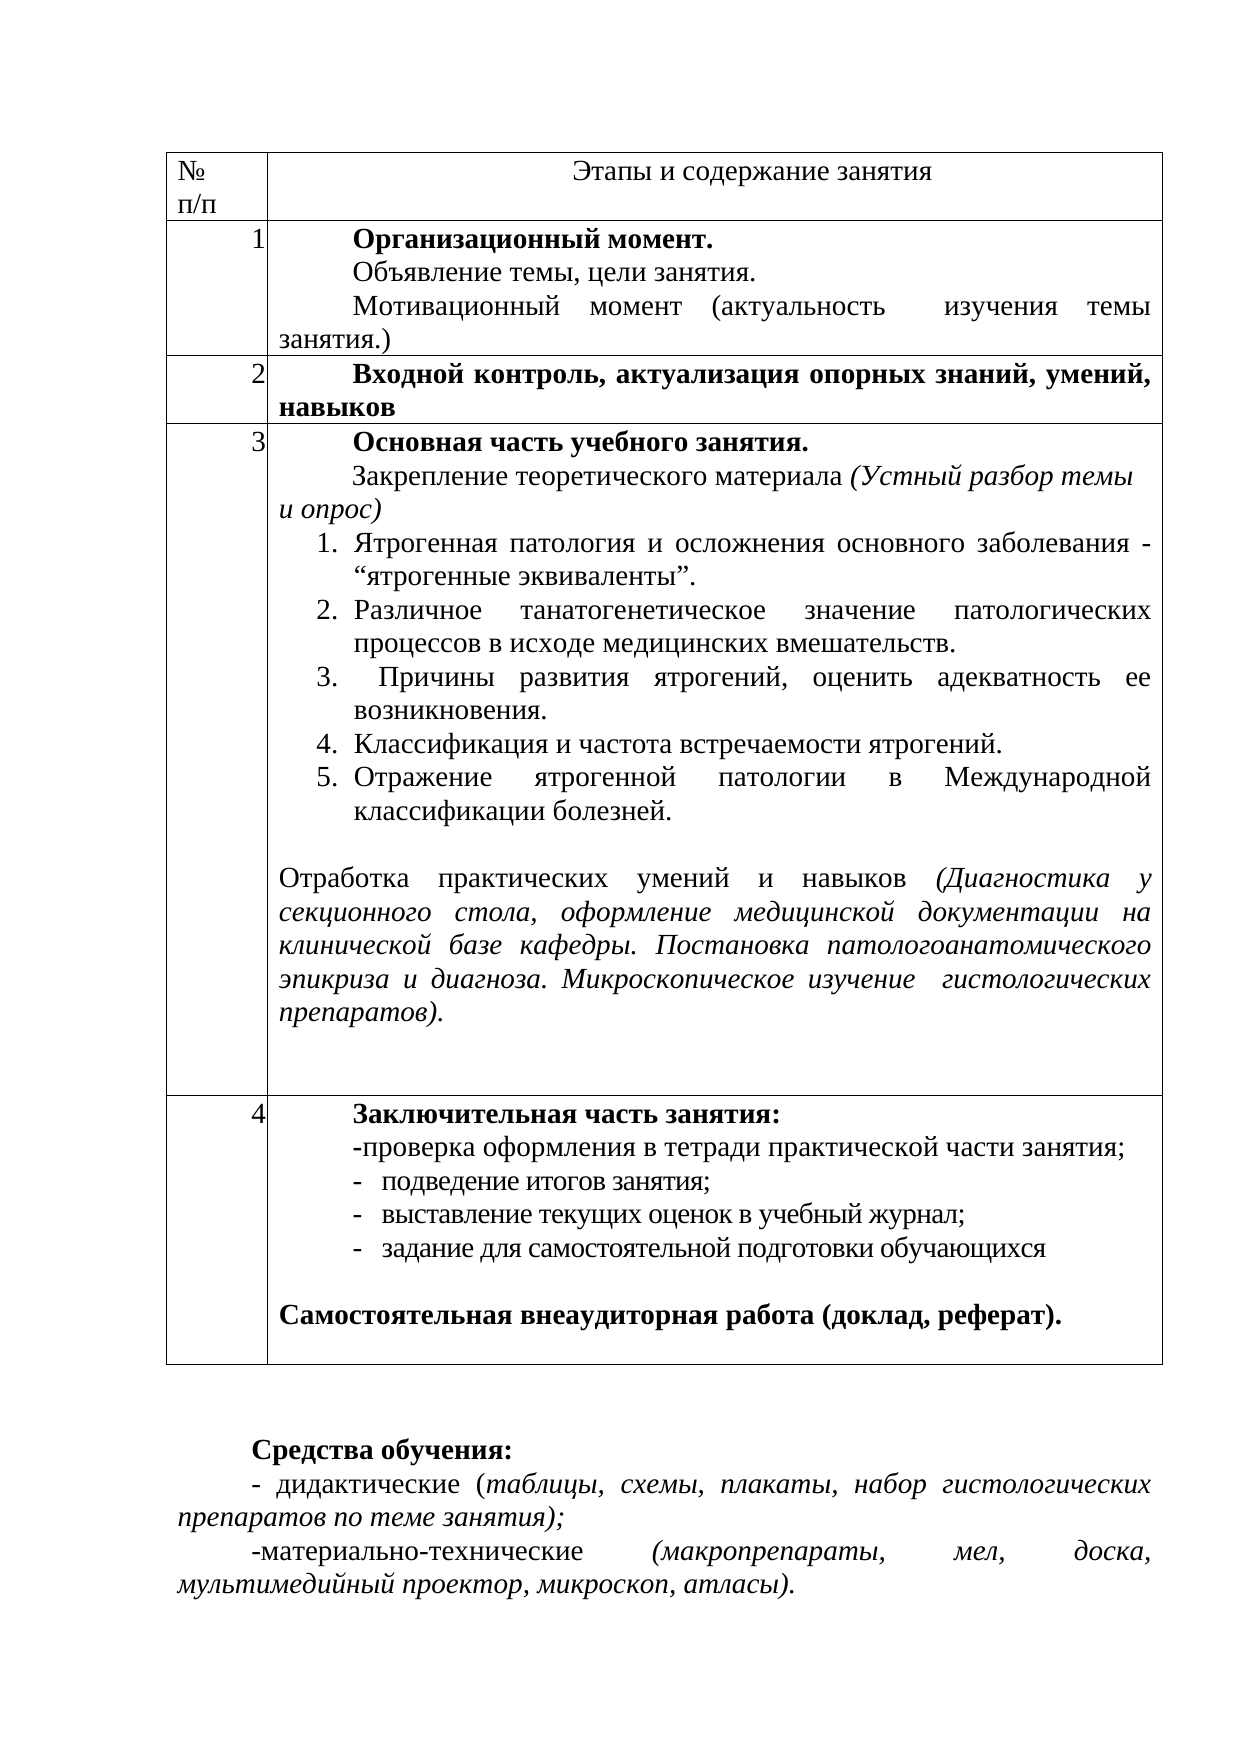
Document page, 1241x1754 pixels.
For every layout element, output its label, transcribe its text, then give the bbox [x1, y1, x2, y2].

text -материально-технические (макропрепараты, мел, доска, мультимедийный проектор, микроскоп, атласы). [177, 1533, 1152, 1600]
table_cell Входной контроль, актуализация опорных знаний, умений, навыков [268, 356, 1162, 423]
table_cell Основная часть учебного занятия. Закрепление теоретического материала (Устный разбор темы и опрос) Ятрогенная патология и осложнения основного заболевания - “ятрогенные эквиваленты”. Различное танатогенетическое значение патологических процессов в исходе медицинских вмешательств. Причины развития ятрогений, оценить адекватность ее возникновения. Классификация и частота встречаемости ятрогений. Отражение ятрогенной патологии в Международной классификации болезней. Отработка практических умений и навыков (Диагностика у секционного стола, оформление медицинской документации на клинической базе кафедры. Постановка патологоанатомического эпикриза и диагноза. Микроскопическое изучение гистологических препаратов). [268, 424, 1162, 1095]
text Средства обучения: [177, 1432, 1152, 1466]
table_header Этапы и содержание занятия [268, 153, 1162, 220]
table_cell 2 [167, 356, 267, 423]
table_header № п/п [167, 153, 267, 220]
table_cell 4 [167, 1096, 267, 1364]
table_cell Организационный момент. Объявление темы, цели занятия. Мотивационный момент (актуальность изучения темы занятия.) [268, 221, 1162, 355]
table_cell Заключительная часть занятия: -проверка оформления в тетради практической части занятия; - подведение итогов занятия; - выставление текущих оценок в учебный журнал; - задание для самостоятельной подготовки обучающихся Самостоятельная внеаудиторная работа (доклад, реферат). [268, 1096, 1162, 1364]
text - дидактические (таблицы, схемы, плакаты, набор гистологических препаратов по теме занятия); [177, 1466, 1152, 1533]
table_cell 1 [167, 221, 267, 355]
table_cell 3 [167, 424, 267, 1095]
